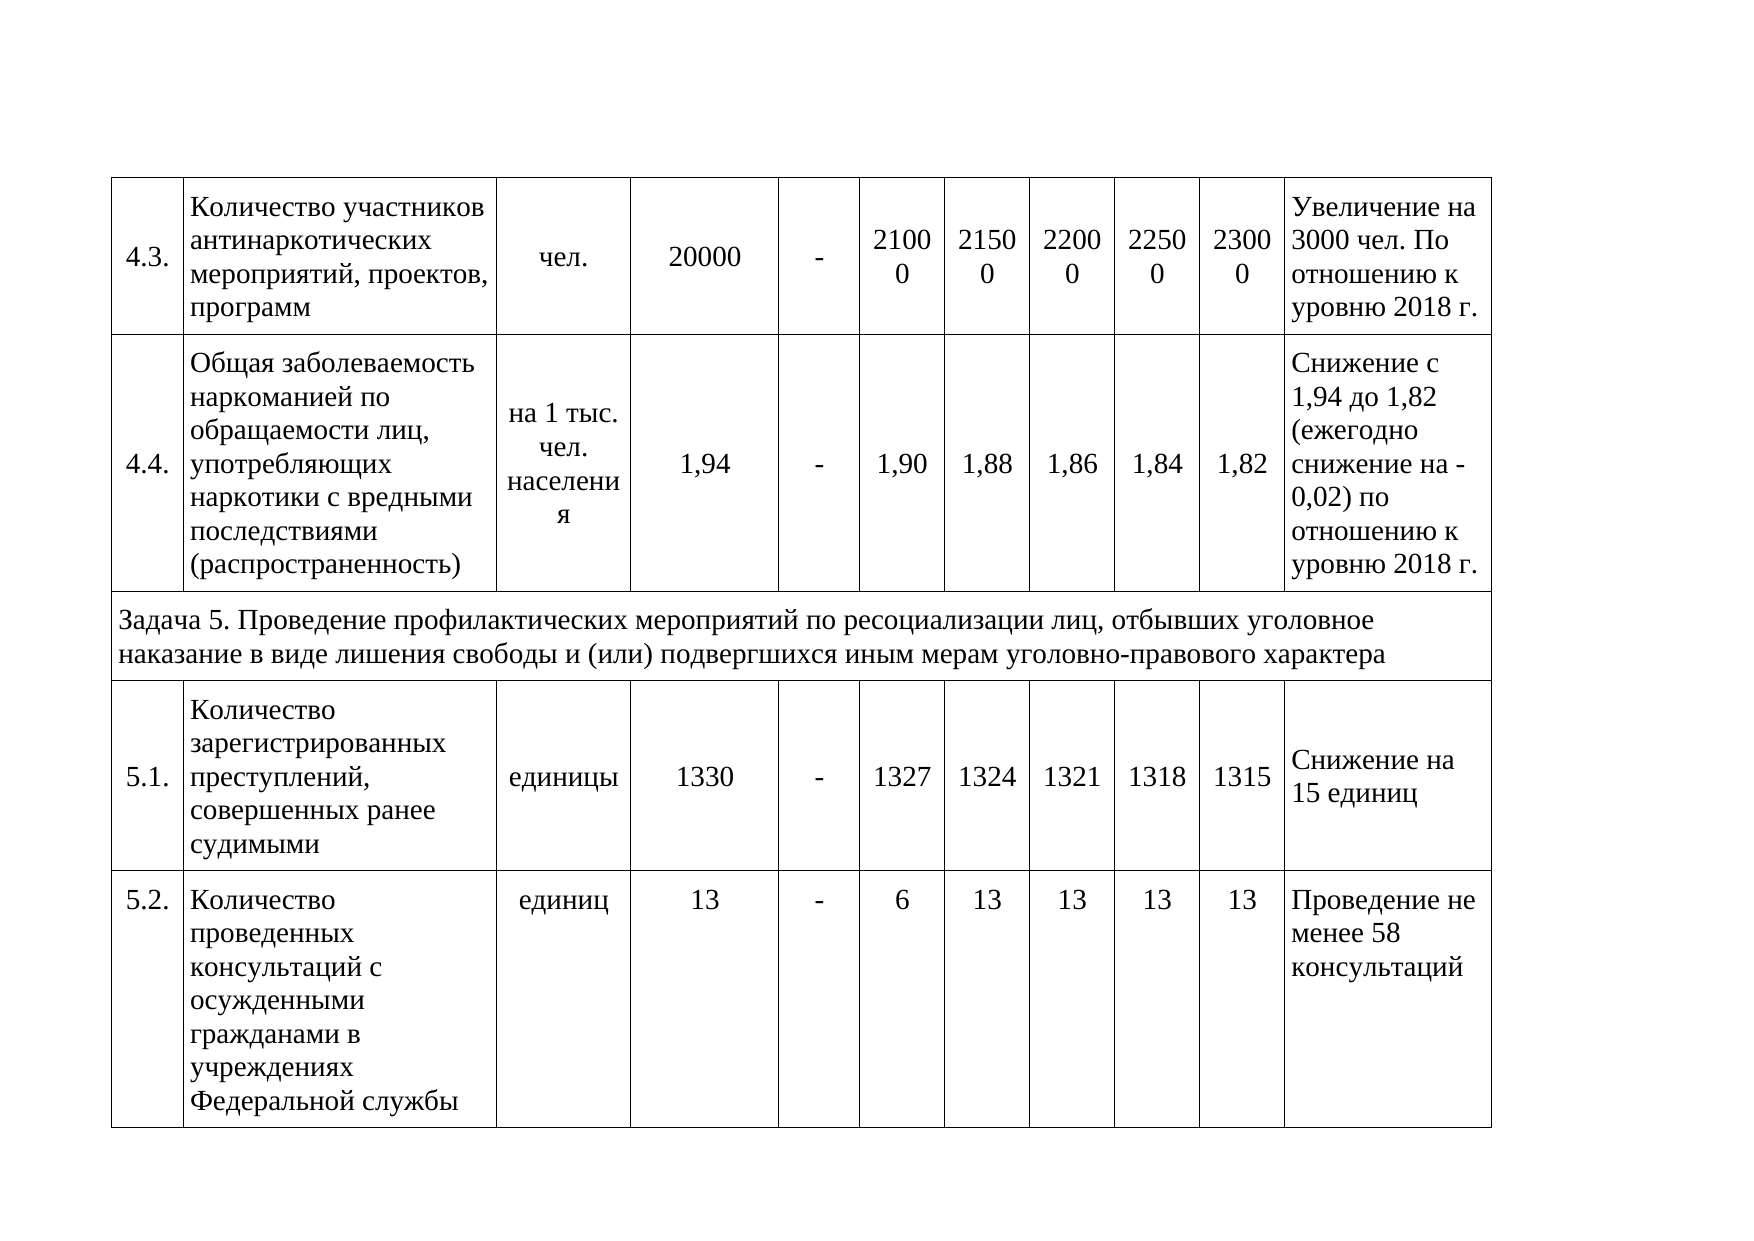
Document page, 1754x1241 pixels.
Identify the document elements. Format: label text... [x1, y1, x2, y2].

table_cell Снижение на 15 единиц [1285, 681, 1491, 870]
table_cell единиц [497, 871, 630, 1127]
table_cell 1318 [1115, 681, 1199, 870]
table_cell 1,82 [1200, 335, 1284, 591]
table_cell 6 [860, 871, 944, 1127]
table_cell 1,86 [1030, 335, 1114, 591]
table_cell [184, 871, 496, 1127]
table_cell Количество зарегистрированных преступлений, совершенных ранее судимыми [184, 681, 496, 870]
table_cell - [779, 335, 859, 591]
table_cell Количество участников антинаркотических мероприятий, проектов, программ [184, 178, 496, 334]
table_cell - [779, 178, 859, 334]
table_cell 1,94 [631, 335, 778, 591]
table_cell единицы [497, 681, 630, 870]
table_cell Снижение с 1,94 до 1,82 (ежегодно снижение на - 0,02) по отношению к уровню 2018 г. [1285, 335, 1491, 591]
table_cell - [779, 871, 859, 1127]
table_cell 1,90 [860, 335, 944, 591]
table_cell 4.3. [112, 178, 183, 334]
table_cell 5.2. [112, 871, 183, 1127]
table_cell 1315 [1200, 681, 1284, 870]
table_cell 13 [1200, 871, 1284, 1127]
table_cell 22000 [1030, 178, 1114, 334]
table_cell 1321 [1030, 681, 1114, 870]
table_cell Общая заболеваемость наркоманией по обращаемости лиц, употребляющих наркотики с вредными последствиями (распространенность) [184, 335, 496, 591]
table_cell 1330 [631, 681, 778, 870]
table_cell 13 [945, 871, 1029, 1127]
table_cell 22500 [1115, 178, 1199, 334]
table_cell 1,88 [945, 335, 1029, 591]
table_cell - [779, 681, 859, 870]
table_cell 20000 [631, 178, 778, 334]
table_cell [1285, 871, 1491, 1127]
table_cell 23000 [1200, 178, 1284, 334]
table_cell 13 [1115, 871, 1199, 1127]
table_cell 1324 [945, 681, 1029, 870]
table_cell 21000 [860, 178, 944, 334]
table_cell Увеличение на 3000 чел. По отношению к уровню 2018 г. [1285, 178, 1491, 334]
table_cell 1327 [860, 681, 944, 870]
table_cell 13 [1030, 871, 1114, 1127]
table_cell 5.1. [112, 681, 183, 870]
table_cell Задача 5. Проведение профилактических мероприятий по ресоциализации лиц, отбывших уголовное наказание в виде лишения свободы и (или) подвергшихся иным мерам уголовно-правового характера [112, 592, 1491, 680]
table_cell 13 [631, 871, 778, 1127]
table_cell на 1 тыс. чел. населения [497, 335, 630, 591]
table_cell чел. [497, 178, 630, 334]
table_cell 21500 [945, 178, 1029, 334]
table_cell 4.4. [112, 335, 183, 591]
table_cell 1,84 [1115, 335, 1199, 591]
